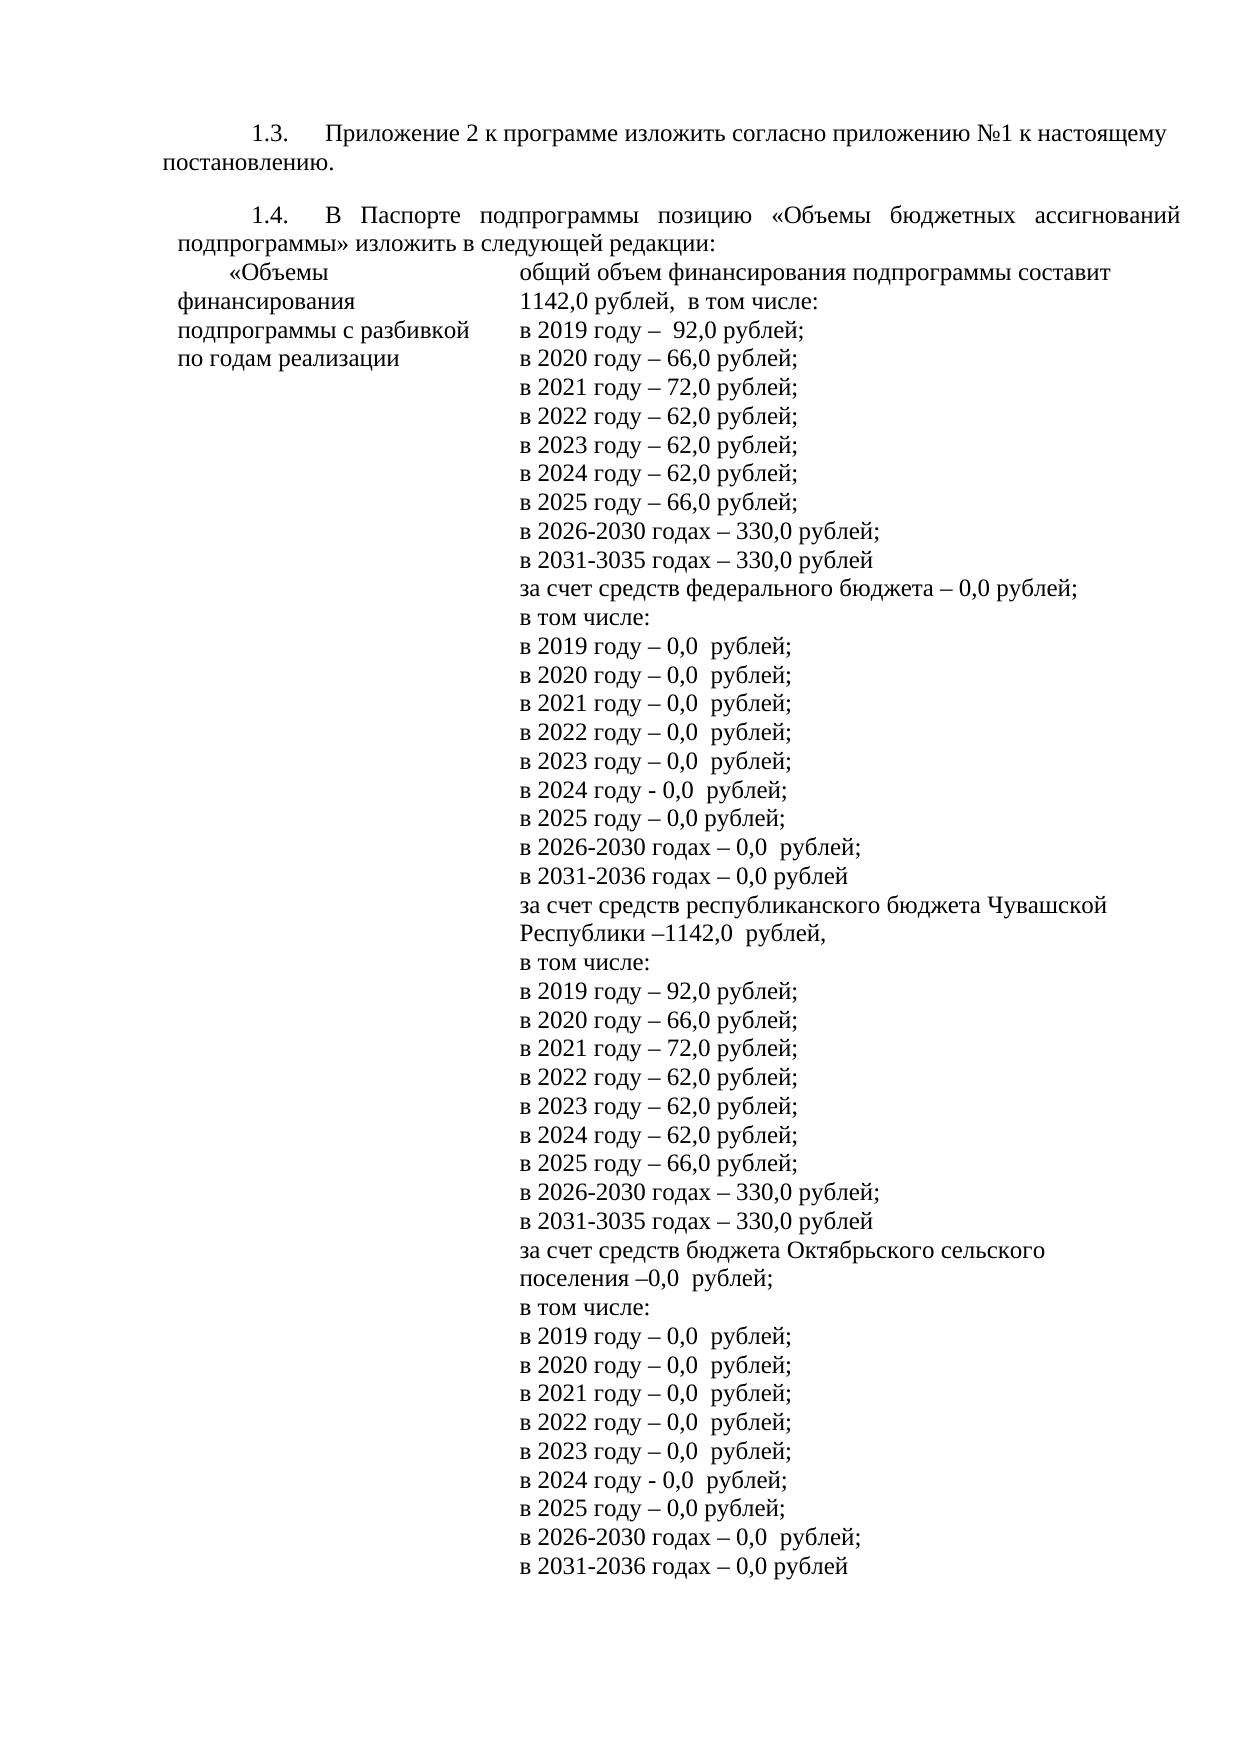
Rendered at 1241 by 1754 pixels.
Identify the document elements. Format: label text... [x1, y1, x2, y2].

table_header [508, 257, 1130, 1608]
list Приложение 2 к программе изложить согласно приложению №1 к настоящему постановлению. [162, 118, 1181, 176]
list В Паспорте подпрограммы позицию «Объемы бюджетных ассигнований подпрограммы» изложить в следующей редакции: [177, 200, 1181, 257]
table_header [166, 257, 508, 1608]
